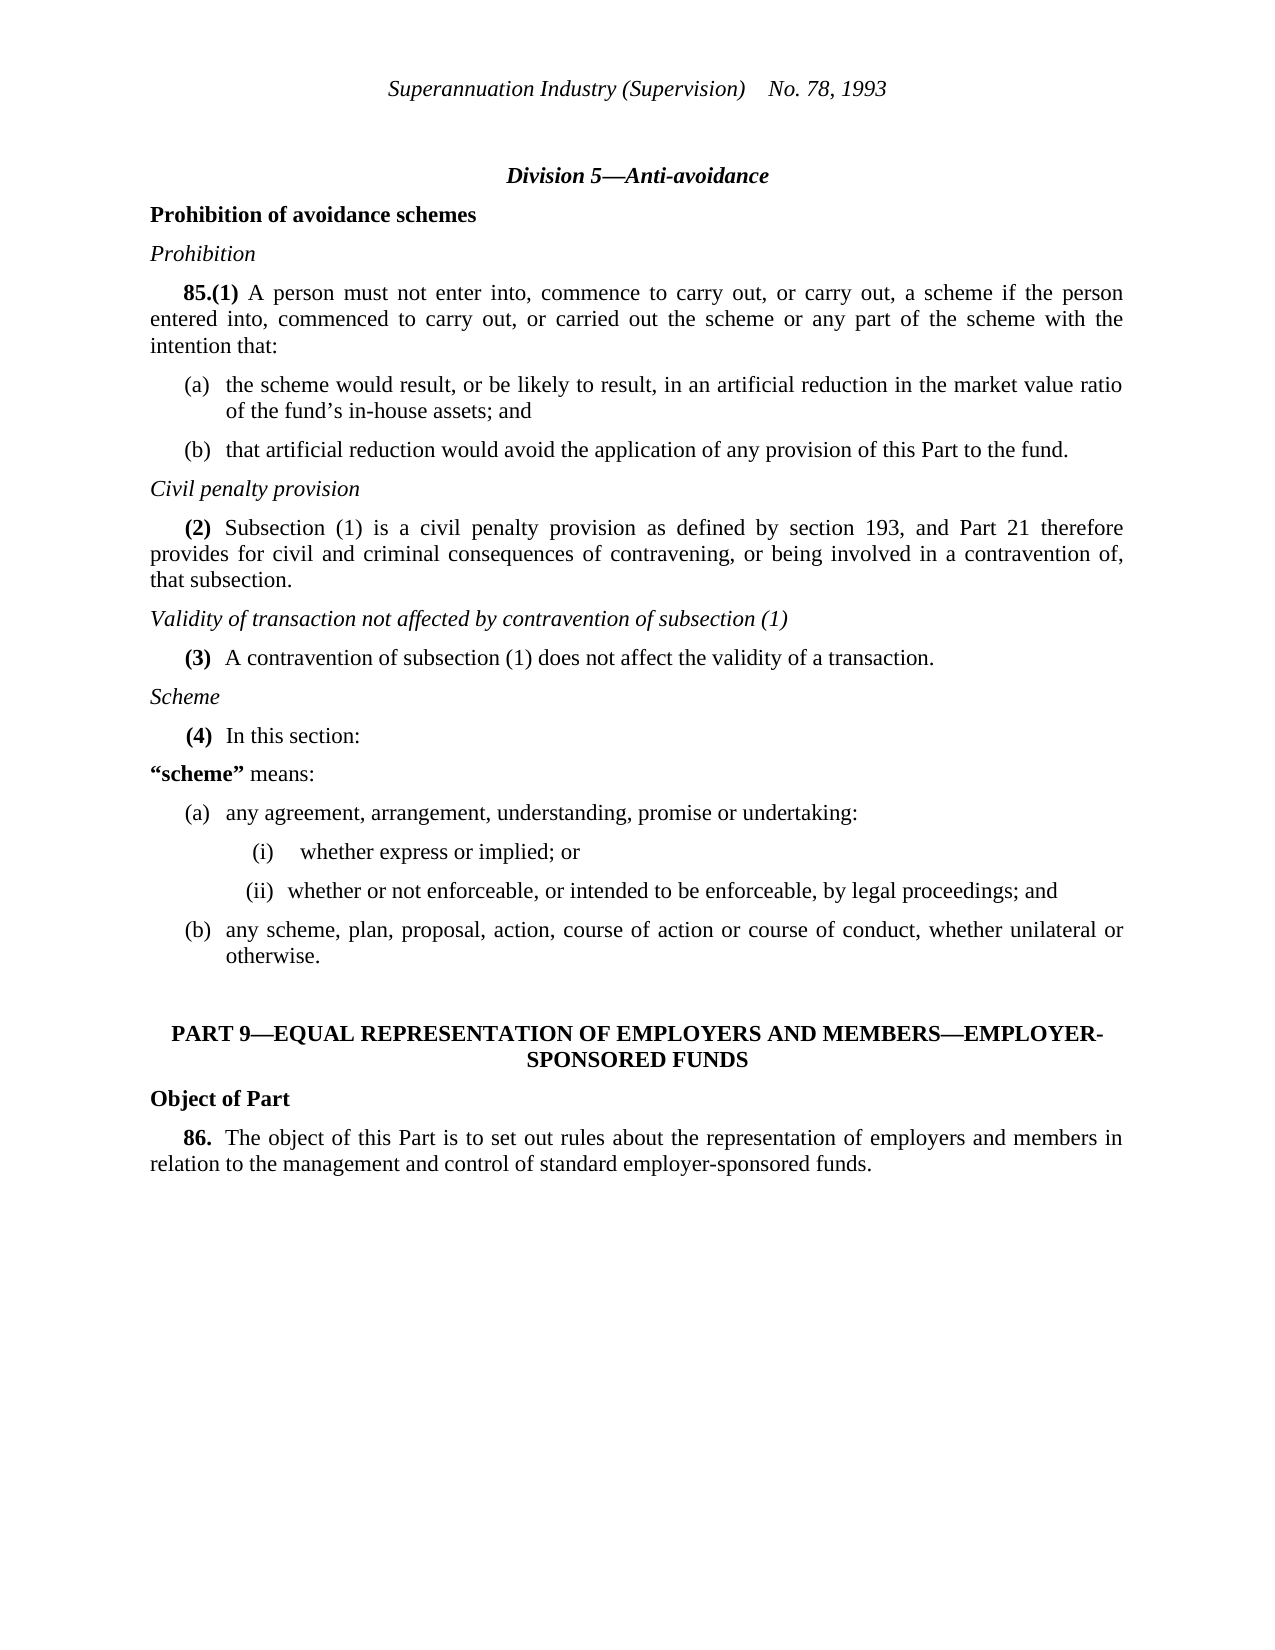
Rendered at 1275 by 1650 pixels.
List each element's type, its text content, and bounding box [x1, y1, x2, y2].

text 85.(1) A person must not enter into, commence to carry out, or carry out, a scheme if the person entered into, commenced to carry out, or carried out the scheme or any part of the scheme with the intention that: [150, 279, 1125, 358]
text (b) any scheme, plan, proposal, action, course of action or course of conduct, whether unilateral or otherwise. [184, 916, 1125, 969]
text (a) any agreement, arrangement, understanding, promise or undertaking: [184, 799, 1125, 826]
text Prohibition [150, 240, 1125, 267]
text PART 9—EQUAL REPRESENTATION OF EMPLOYERS AND MEMBERS—EMPLOYER-SPONSORED FUNDS [150, 1020, 1125, 1073]
text (ii) whether or not enforceable, or intended to be enforceable, by legal proceedings; and [246, 877, 1125, 903]
text Prohibition of avoidance schemes [150, 201, 1125, 228]
text (4) In this section: [186, 722, 1125, 748]
text (i) whether express or implied; or [252, 838, 1125, 864]
text Object of Part [150, 1085, 1125, 1112]
text (2) Subsection (1) is a civil penalty provision as defined by section 193, and Part 21 therefore provides for civil and criminal consequences of contravening, or being involved in a contravention of, that subsection. [150, 513, 1125, 593]
text “scheme” means: [150, 761, 1125, 787]
text Validity of transaction not affected by contravention of subsection (1) [150, 605, 1125, 631]
text (b) that artificial reduction would avoid the application of any provision of this Part to the fund. [184, 436, 1125, 462]
text Scheme [150, 683, 1125, 709]
text 86. The object of this Part is to set out rules about the representation of employers and members in relation to the management and control of standard employer-sponsored funds. [150, 1124, 1125, 1177]
text Civil penalty provision [150, 475, 1125, 501]
text (3) A contravention of subsection (1) does not affect the validity of a transaction. [150, 644, 1125, 670]
text (a) the scheme would result, or be likely to result, in an artificial reduction in the market value ratio of the fund’s in-house assets; and [184, 371, 1125, 423]
text Division 5—Anti-avoidance [150, 162, 1125, 189]
